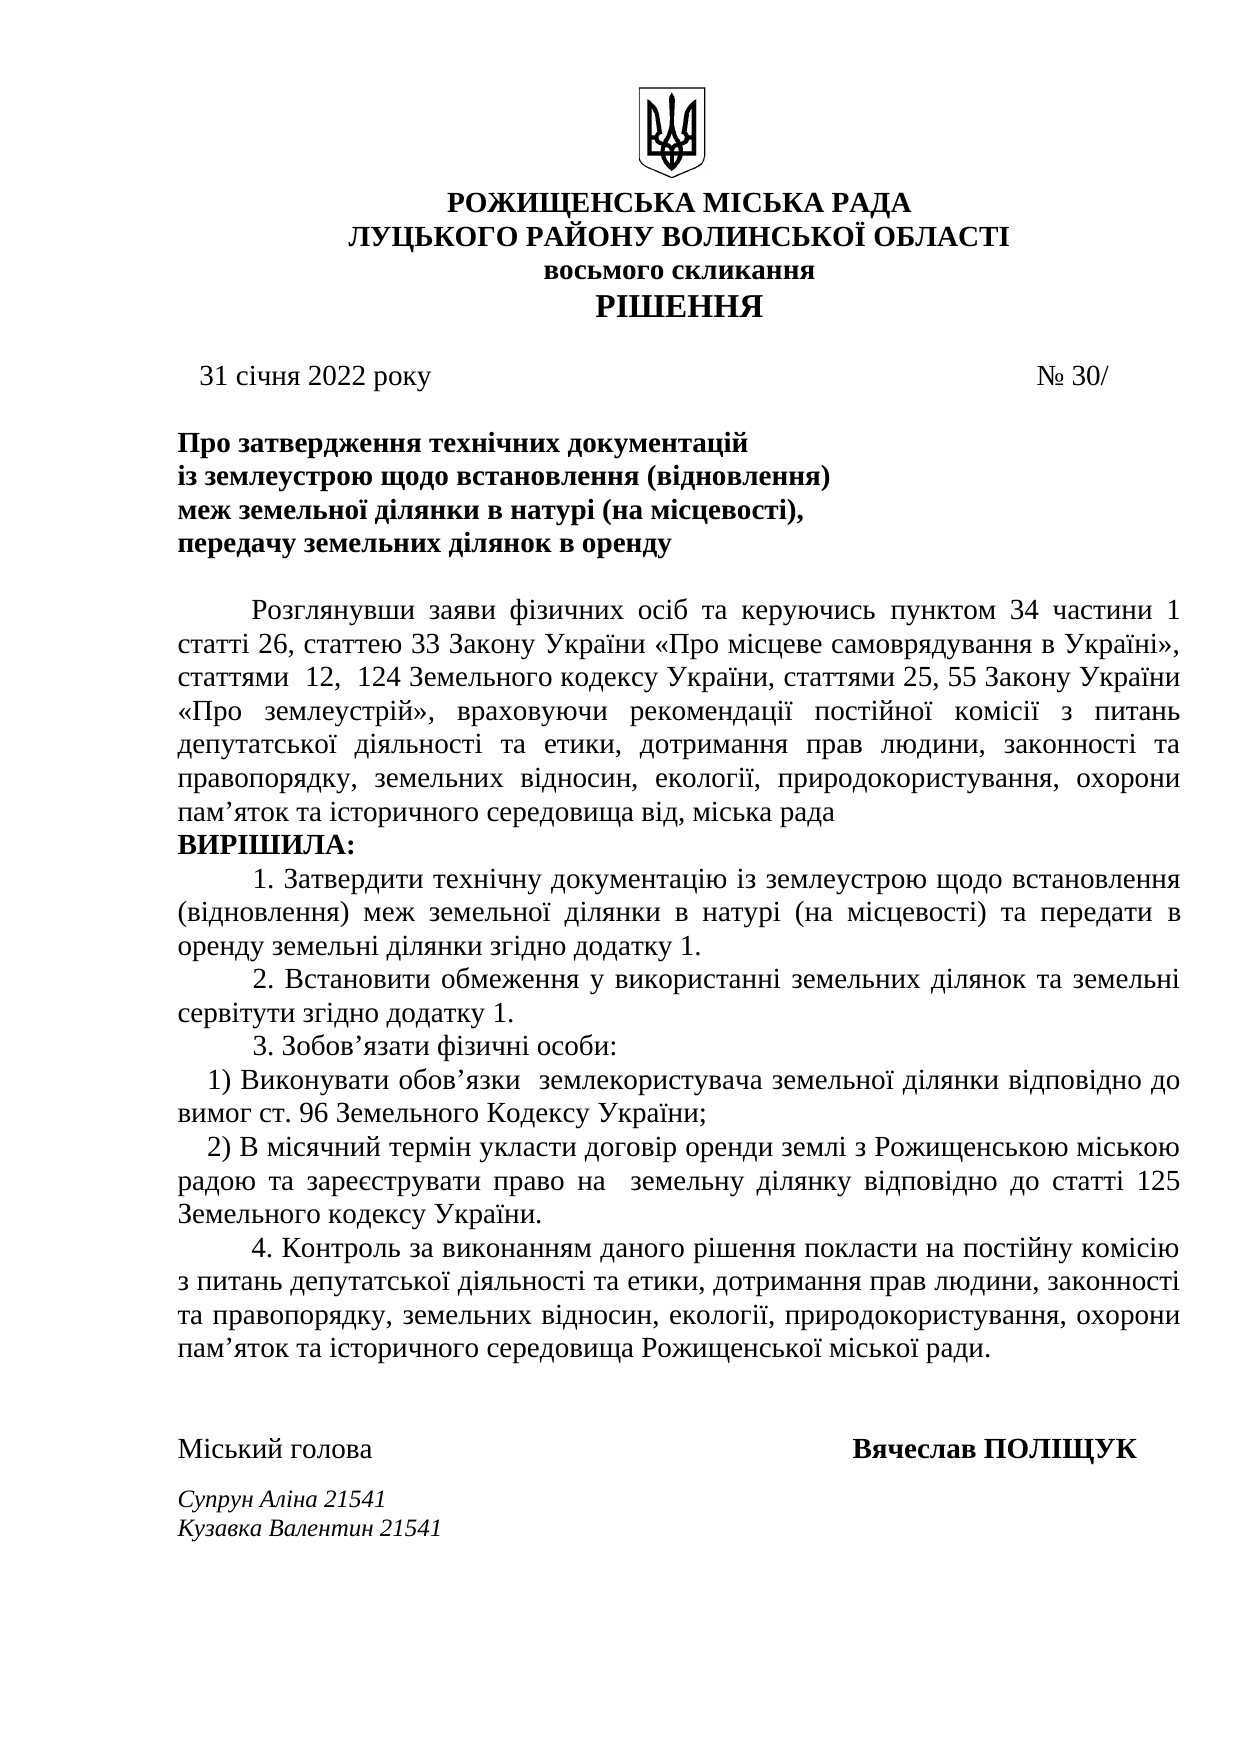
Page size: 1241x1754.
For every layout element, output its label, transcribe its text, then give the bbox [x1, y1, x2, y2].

text 1) Виконувати обов’язки землекористувача земельної ділянки відповідно до вимог ст. 96 Земельного Кодексу України; [177, 1062, 1181, 1129]
text ЛУЦЬКОГО РАЙОНУ ВОЛИНСЬКОЇ ОБЛАСТІ [177, 219, 1181, 252]
text Міський голова Вячеслав ПОЛІЩУК [177, 1431, 1181, 1464]
text Розглянувши заяви фізичних осіб та керуючись пунктом 34 частини 1 статті 26, статтею 33 Закону України «Про місцеве самоврядування в Україні», статтями 12, 124 Земельного кодексу України, статтями 25, 55 Закону України «Про землеустрій», враховуючи рекомендації постійної комісії з питань депутатської діяльності та етики, дотримання прав людини, законності та правопорядку, земельних відносин, екології, природокористування, охорони пам’яток та історичного середовища від, міська рада [177, 592, 1181, 827]
text із землеустрою щодо встановлення (відновлення) [177, 458, 1181, 492]
text 2. Встановити обмеження у використанні земельних ділянок та земельні сервітути згідно додатку 1. [177, 961, 1181, 1028]
text 2) В місячний термін укласти договір оренди землі з Рожищенською міською радою та зареєструвати право на земельну ділянку відповідно до статті 125 Земельного кодексу України. [177, 1129, 1181, 1230]
text меж земельної ділянки в натурі (на місцевості), [177, 492, 1181, 525]
text Супрун Аліна 21541 [177, 1484, 1181, 1513]
text РІШЕННЯ [177, 286, 1181, 324]
text 3. Зобов’язати фізичні особи: [177, 1028, 1181, 1062]
text 31 січня 2022 року № 30/ [177, 358, 1181, 391]
text РОЖИЩЕНСЬКА МІСЬКА РАДА [177, 185, 1181, 219]
text Кузавка Валентин 21541 [177, 1513, 1181, 1541]
text ВИРІШИЛА: [177, 827, 1181, 861]
picture [638, 87, 709, 178]
text Про затвердження технічних документацій [177, 425, 1181, 458]
text 4. Контроль за виконанням даного рішення покласти на постійну комісію з питань депутатської діяльності та етики, дотримання прав людини, законності та правопорядку, земельних відносин, екології, природокористування, охорони пам’яток та історичного середовища Рожищенської міської ради. [177, 1230, 1181, 1364]
text 1. Затвердити технічну документацію із землеустрою щодо встановлення (відновлення) меж земельної ділянки в натурі (на місцевості) та передати в оренду земельні ділянки згідно додатку 1. [177, 861, 1181, 961]
text восьмого скликання [177, 252, 1181, 286]
text передачу земельних ділянок в оренду [177, 525, 1181, 559]
